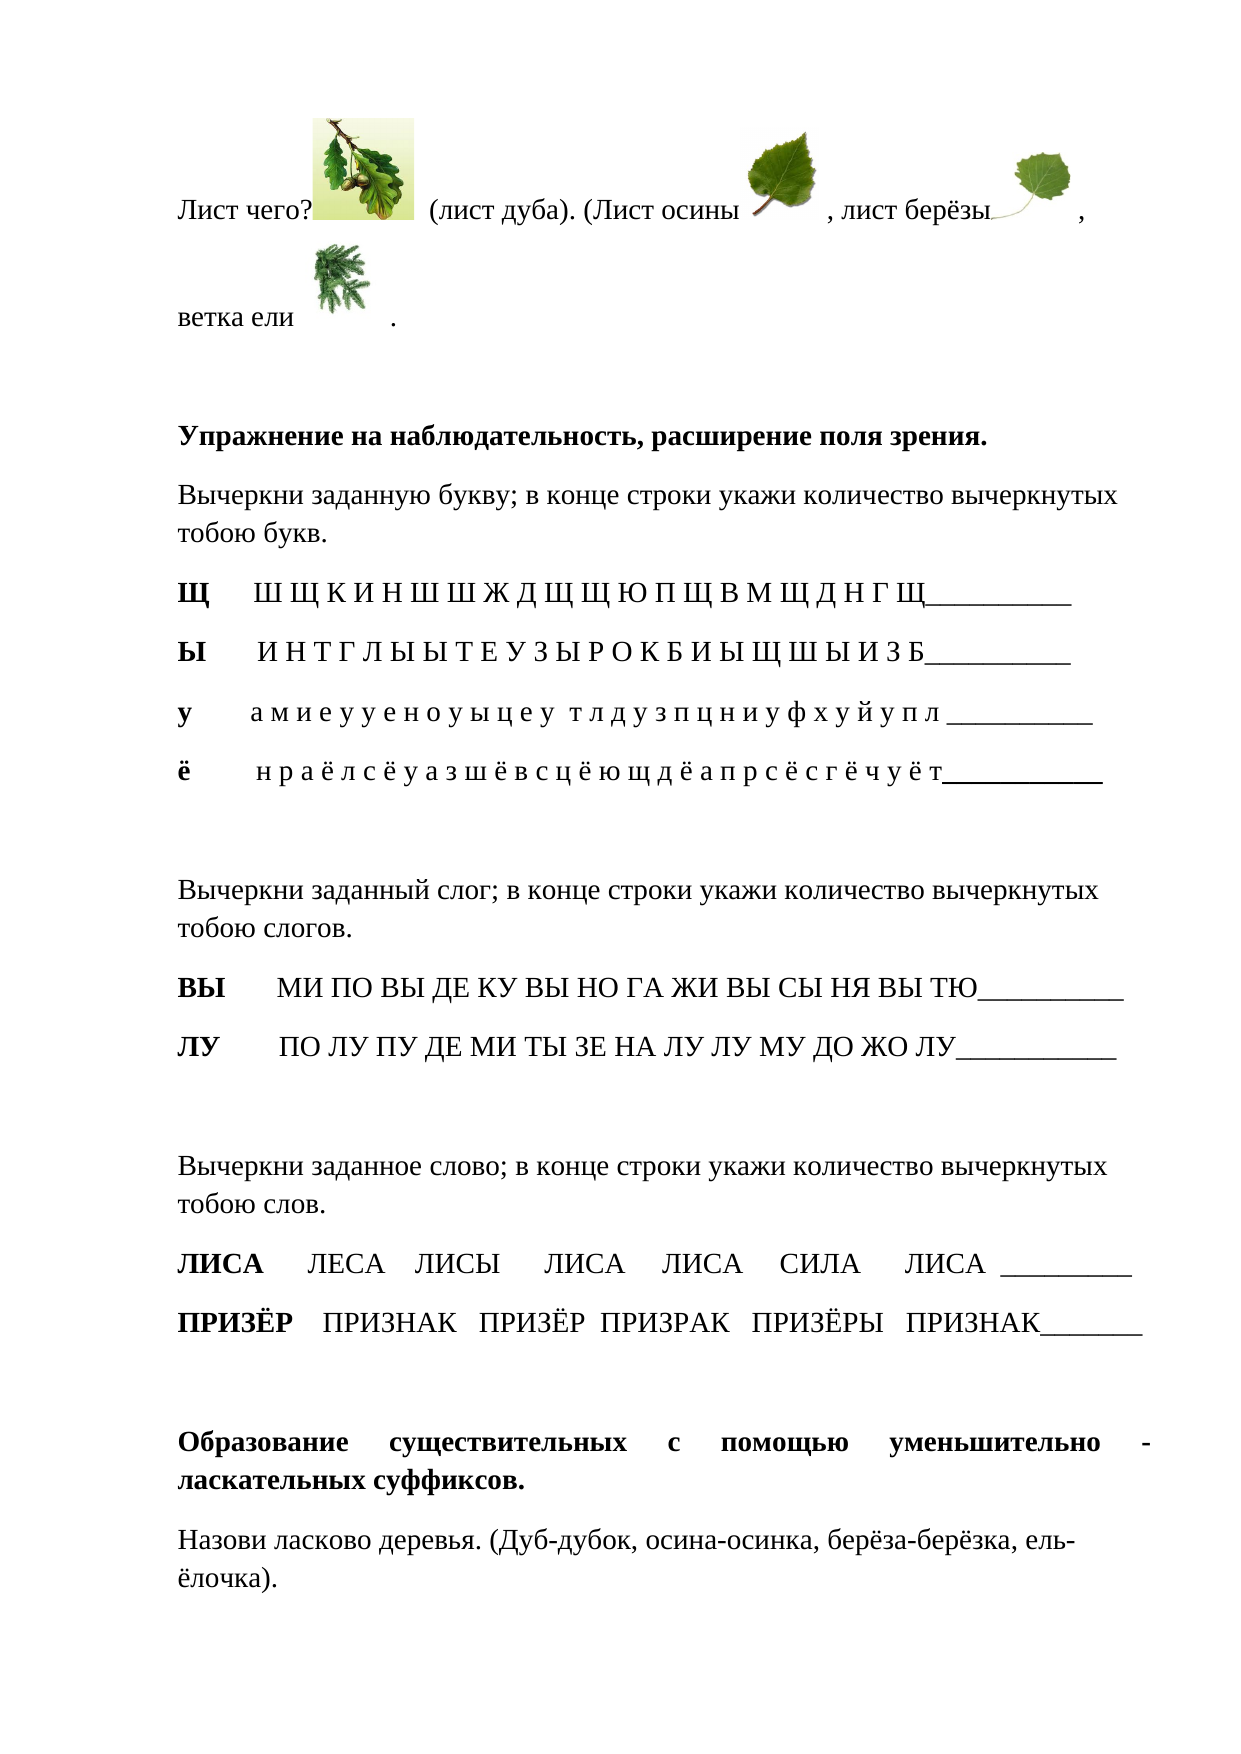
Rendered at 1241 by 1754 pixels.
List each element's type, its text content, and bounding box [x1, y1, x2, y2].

text Упражнение на наблюдательность, расширение поля зрения. [177, 418, 1152, 451]
picture [739, 127, 820, 220]
text Образование существительных с помощью уменьшительно -ласкательных суффиксов. [177, 1424, 1152, 1496]
text ё н р а ё л с ё у а з ш ё в с ц ё ю щ д ё а п р с ё с г ё ч у ё т___________ [177, 753, 1152, 787]
text ВЫ МИ ПО ВЫ ДЕ КУ ВЫ НО ГА ЖИ ВЫ СЫ НЯ ВЫ ТЮ__________ [177, 970, 1152, 1003]
picture [312, 118, 415, 220]
text ЛУ ПО ЛУ ПУ ДЕ МИ ТЫ ЗЕ НА ЛУ ЛУ МУ ДО ЖО ЛУ___________ [177, 1029, 1152, 1063]
text у а м и е у у е н о у ы ц е у т л д у з п ц н и у ф х у й у п л __________ [177, 694, 1152, 727]
text Вычеркни заданную букву; в конце строки укажи количество вычеркнутых тобою букв. [177, 477, 1152, 549]
text Лист чего? (лист дуба). (Лист осины , лист берёзы , ветка ели. [177, 118, 1152, 332]
picture [990, 152, 1071, 220]
text ЛИСА ЛЕСА ЛИСЫ ЛИСА ЛИСА СИЛА ЛИСА _________ [177, 1246, 1152, 1279]
text Вычеркни заданный слог; в конце строки укажи количество вычеркнутых тобою слогов. [177, 872, 1152, 944]
text Вычеркни заданное слово; в конце строки укажи количество вычеркнутых тобою слов. [177, 1148, 1152, 1220]
text Назови ласково деревья. (Дуб-дубок, осина-осинка, берёза-берёзка, ель-ёлочка). [177, 1522, 1152, 1594]
text Щ Ш Щ К И Н Ш Ш Ж Д Щ Щ Ю П Щ В М Щ Д Н Г Щ__________ [177, 575, 1152, 608]
text ПРИЗЁР ПРИЗНАК ПРИЗЁР ПРИЗРАК ПРИЗЁРЫ ПРИЗНАК_______ [177, 1305, 1152, 1339]
text Ы И Н Т Г Л Ы Ы Т Е У З Ы Р О К Б И Ы Щ Ш Ы И З Б__________ [177, 634, 1152, 668]
picture [294, 231, 390, 327]
